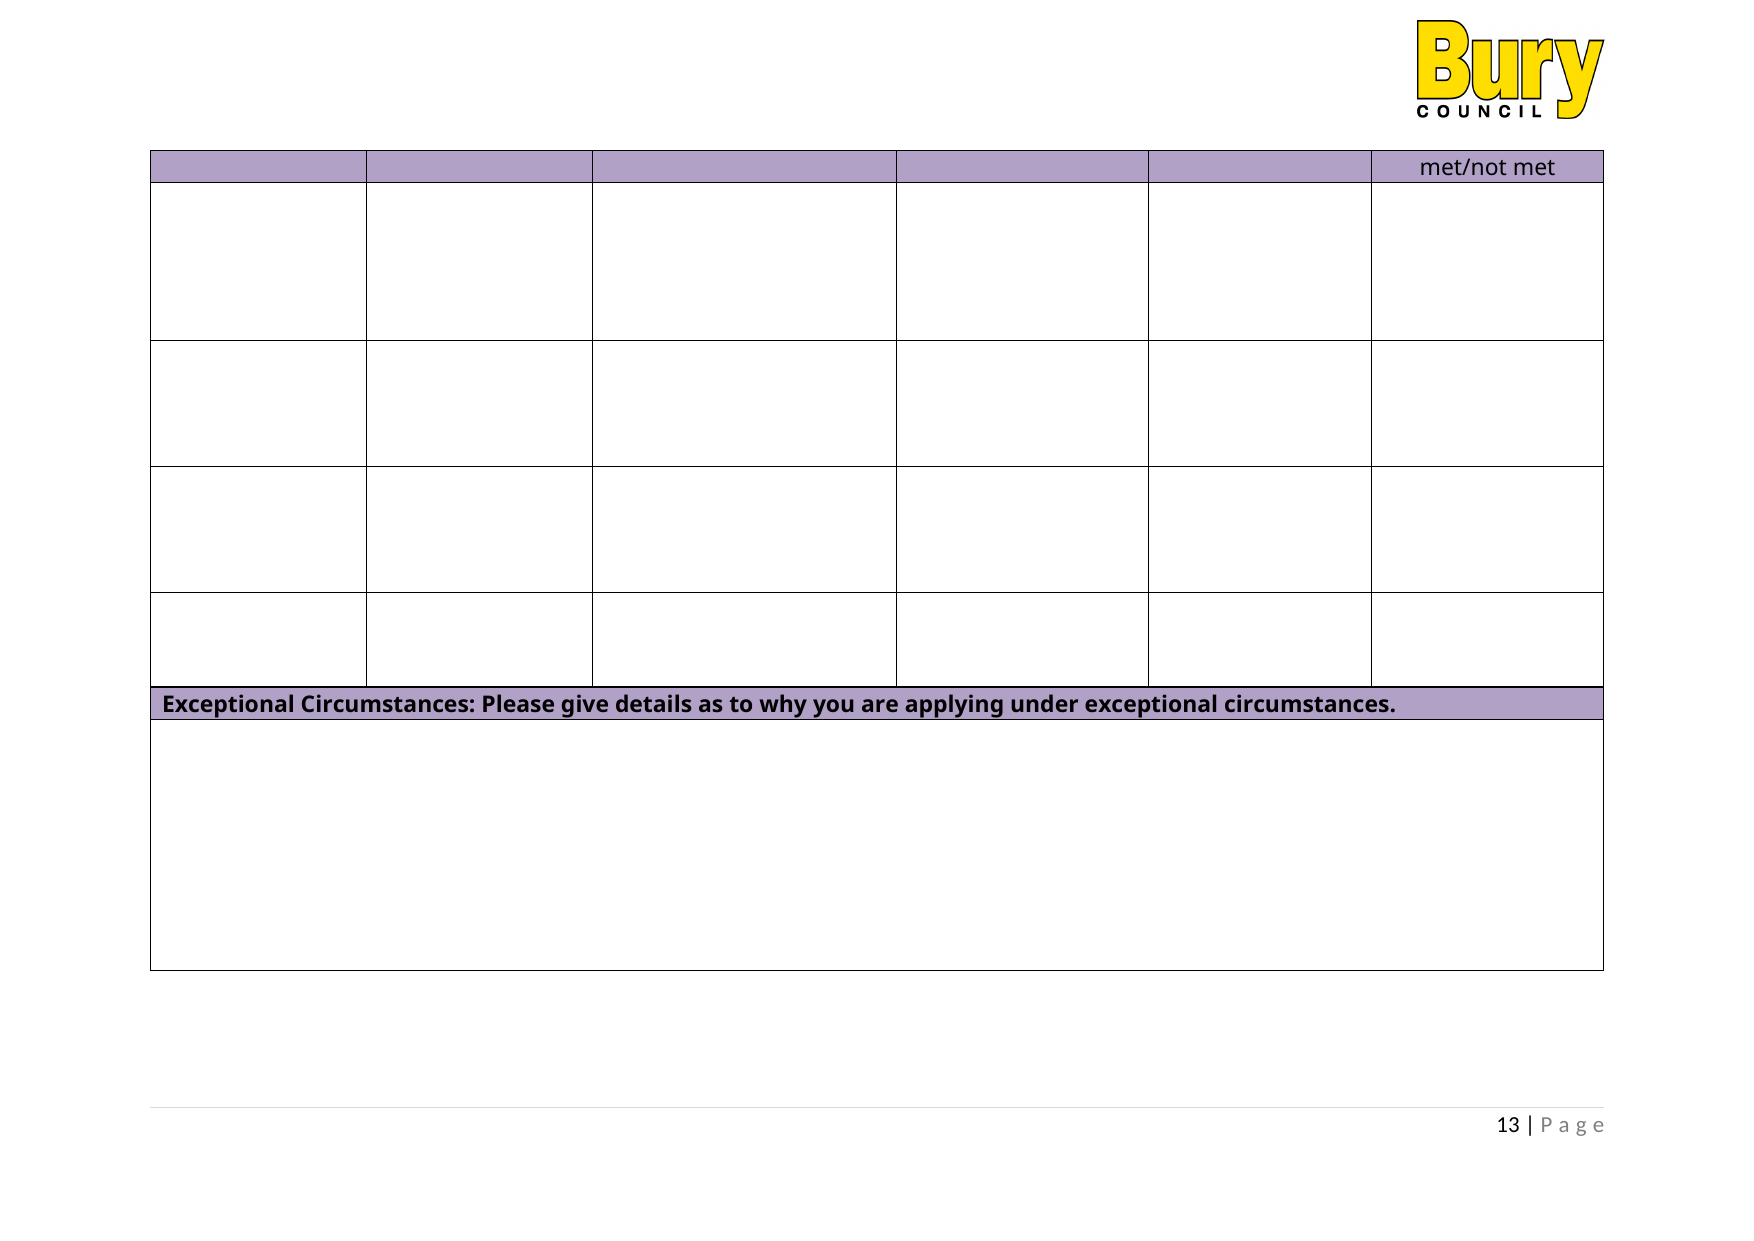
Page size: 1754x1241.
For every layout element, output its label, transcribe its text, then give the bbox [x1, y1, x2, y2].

table_cell [151, 720, 1603, 970]
table_header Review Outcomes met/partially met/not met [1372, 151, 1603, 182]
table_cell [367, 467, 592, 592]
table_cell [367, 593, 592, 686]
table_cell [367, 183, 592, 339]
table_cell [593, 467, 896, 592]
table_cell [1149, 183, 1371, 339]
table_header Do Frequency/Duration [897, 151, 1148, 182]
table_cell [1149, 341, 1371, 466]
table_cell [367, 341, 592, 466]
table_cell Exceptional Circumstances: Please give details as to why you are applying under exceptional circumstances. [151, 688, 1603, 719]
table_header Assess Desired Outcomes agreed [367, 151, 592, 182]
table_cell [1372, 593, 1603, 686]
table_cell [151, 183, 366, 339]
table_header Date of cycle [151, 151, 366, 182]
table_cell [1372, 341, 1603, 466]
table_cell [897, 183, 1148, 339]
table_cell [593, 183, 896, 339]
picture [1417, 20, 1609, 119]
table_cell [1149, 467, 1371, 592]
table_cell [897, 593, 1148, 686]
table_cell [897, 467, 1148, 592]
table_header Plan Strategies/Interventions [593, 151, 896, 182]
table_cell [593, 593, 896, 686]
table_header Do External Agencies Involved [1149, 151, 1371, 182]
table_cell [897, 341, 1148, 466]
table_cell [151, 467, 366, 592]
table_cell [1372, 467, 1603, 592]
table_cell [151, 341, 366, 466]
table_cell [151, 593, 366, 686]
table_cell [1149, 593, 1371, 686]
table_cell [593, 341, 896, 466]
table_cell [1372, 183, 1603, 339]
